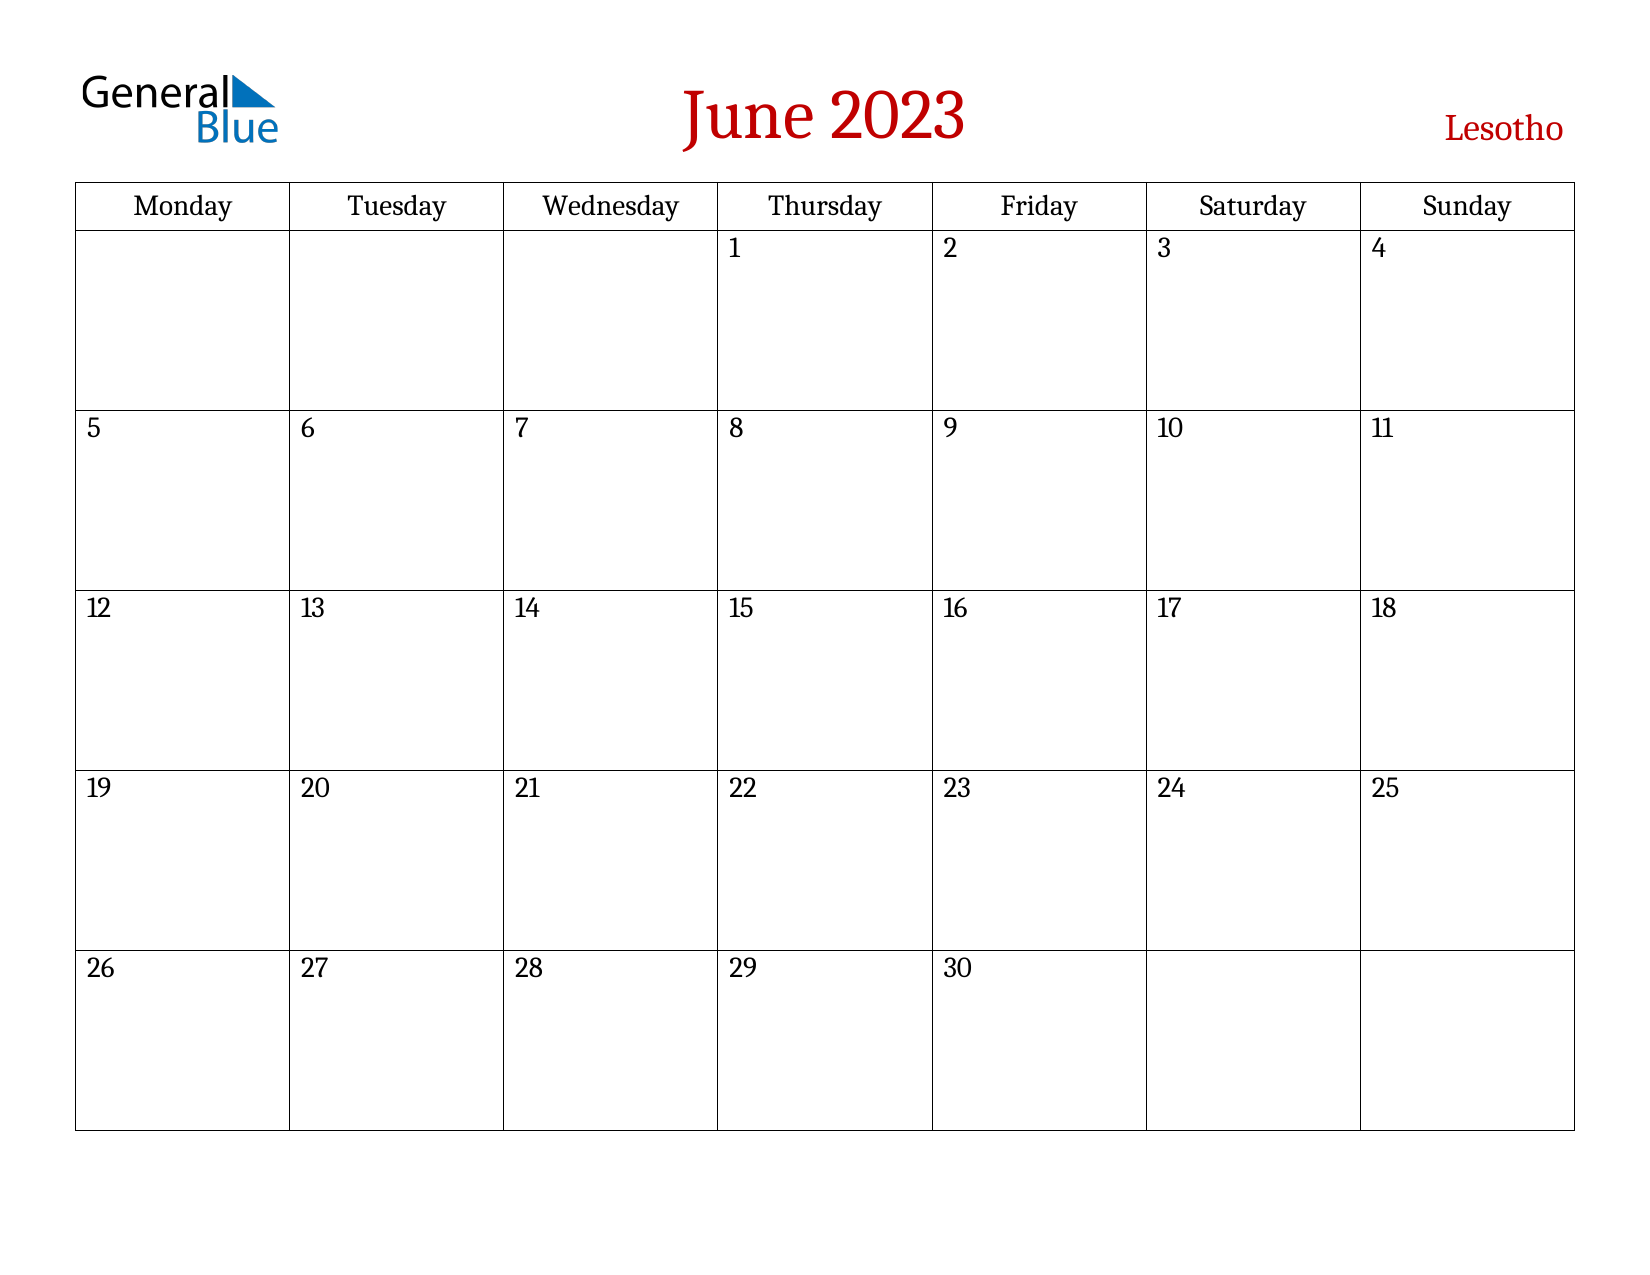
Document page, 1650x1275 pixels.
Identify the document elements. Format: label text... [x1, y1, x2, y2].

table_cell 16 [933, 591, 1146, 625]
table_cell 18 [1361, 591, 1574, 625]
table_cell 27 [290, 951, 503, 985]
table_cell 10 [1147, 411, 1360, 444]
table_cell 25 [1361, 771, 1574, 805]
table_cell [76, 805, 289, 950]
table_cell [1147, 951, 1360, 985]
table_cell [718, 805, 932, 950]
table_cell [290, 231, 503, 264]
table_cell [290, 445, 503, 590]
table_cell [504, 265, 717, 410]
table_cell [933, 625, 1146, 770]
table_cell [290, 985, 503, 1130]
table_cell 20 [290, 771, 503, 805]
table_header Lesotho [1146, 75, 1574, 182]
table_cell 22 [718, 771, 932, 805]
table_cell [504, 805, 717, 950]
table_cell 6 [290, 411, 503, 444]
table_cell 23 [933, 771, 1146, 805]
table_cell 12 [76, 591, 289, 625]
table_cell Sunday [1361, 183, 1574, 230]
table_cell [1361, 265, 1574, 410]
table_cell [1147, 265, 1360, 410]
table_cell [933, 805, 1146, 950]
table_cell Monday [76, 183, 289, 230]
table_cell 11 [1361, 411, 1574, 444]
table_cell [290, 805, 503, 950]
table_cell [933, 985, 1146, 1130]
picture [82, 75, 278, 143]
table_cell [504, 625, 717, 770]
table_cell Thursday [718, 183, 932, 230]
table_cell [290, 625, 503, 770]
table_cell [1147, 805, 1360, 950]
table_cell [1147, 445, 1360, 590]
table_cell 9 [933, 411, 1146, 444]
table_cell [76, 625, 289, 770]
table_cell [718, 985, 932, 1130]
table_cell 8 [718, 411, 932, 444]
table_cell [718, 445, 932, 590]
table_cell 15 [718, 591, 932, 625]
table_cell [76, 231, 289, 264]
table_cell 14 [504, 591, 717, 625]
table_cell 21 [504, 771, 717, 805]
table_cell 30 [933, 951, 1146, 985]
table_cell 13 [290, 591, 503, 625]
table_cell [933, 265, 1146, 410]
table_cell Wednesday [504, 183, 717, 230]
table_cell Tuesday [290, 183, 503, 230]
table_cell Friday [933, 183, 1146, 230]
table_cell [1361, 445, 1574, 590]
table_cell [1361, 985, 1574, 1130]
table_cell 26 [76, 951, 289, 985]
table_cell 28 [504, 951, 717, 985]
table_cell 7 [504, 411, 717, 444]
table_header [76, 75, 503, 182]
table_cell [504, 231, 717, 264]
table_cell 2 [933, 231, 1146, 264]
table_cell [76, 985, 289, 1130]
table_cell [1147, 625, 1360, 770]
table_cell 5 [76, 411, 289, 444]
table_cell 4 [1361, 231, 1574, 264]
table_cell 19 [76, 771, 289, 805]
table_cell [76, 265, 289, 410]
table_cell [1147, 985, 1360, 1130]
table_cell [76, 445, 289, 590]
table_header June 2023 [504, 75, 1146, 182]
table_cell [1361, 805, 1574, 950]
table_cell 17 [1147, 591, 1360, 625]
table_cell [290, 265, 503, 410]
table_cell 1 [718, 231, 932, 264]
table_cell [504, 985, 717, 1130]
table_cell 24 [1147, 771, 1360, 805]
table_cell [718, 625, 932, 770]
table_cell [504, 445, 717, 590]
table_cell [718, 265, 932, 410]
table_cell [1361, 625, 1574, 770]
table_cell [1361, 951, 1574, 985]
table_cell 3 [1147, 231, 1360, 264]
table_cell 29 [718, 951, 932, 985]
table_cell Saturday [1147, 183, 1360, 230]
table_cell [933, 445, 1146, 590]
